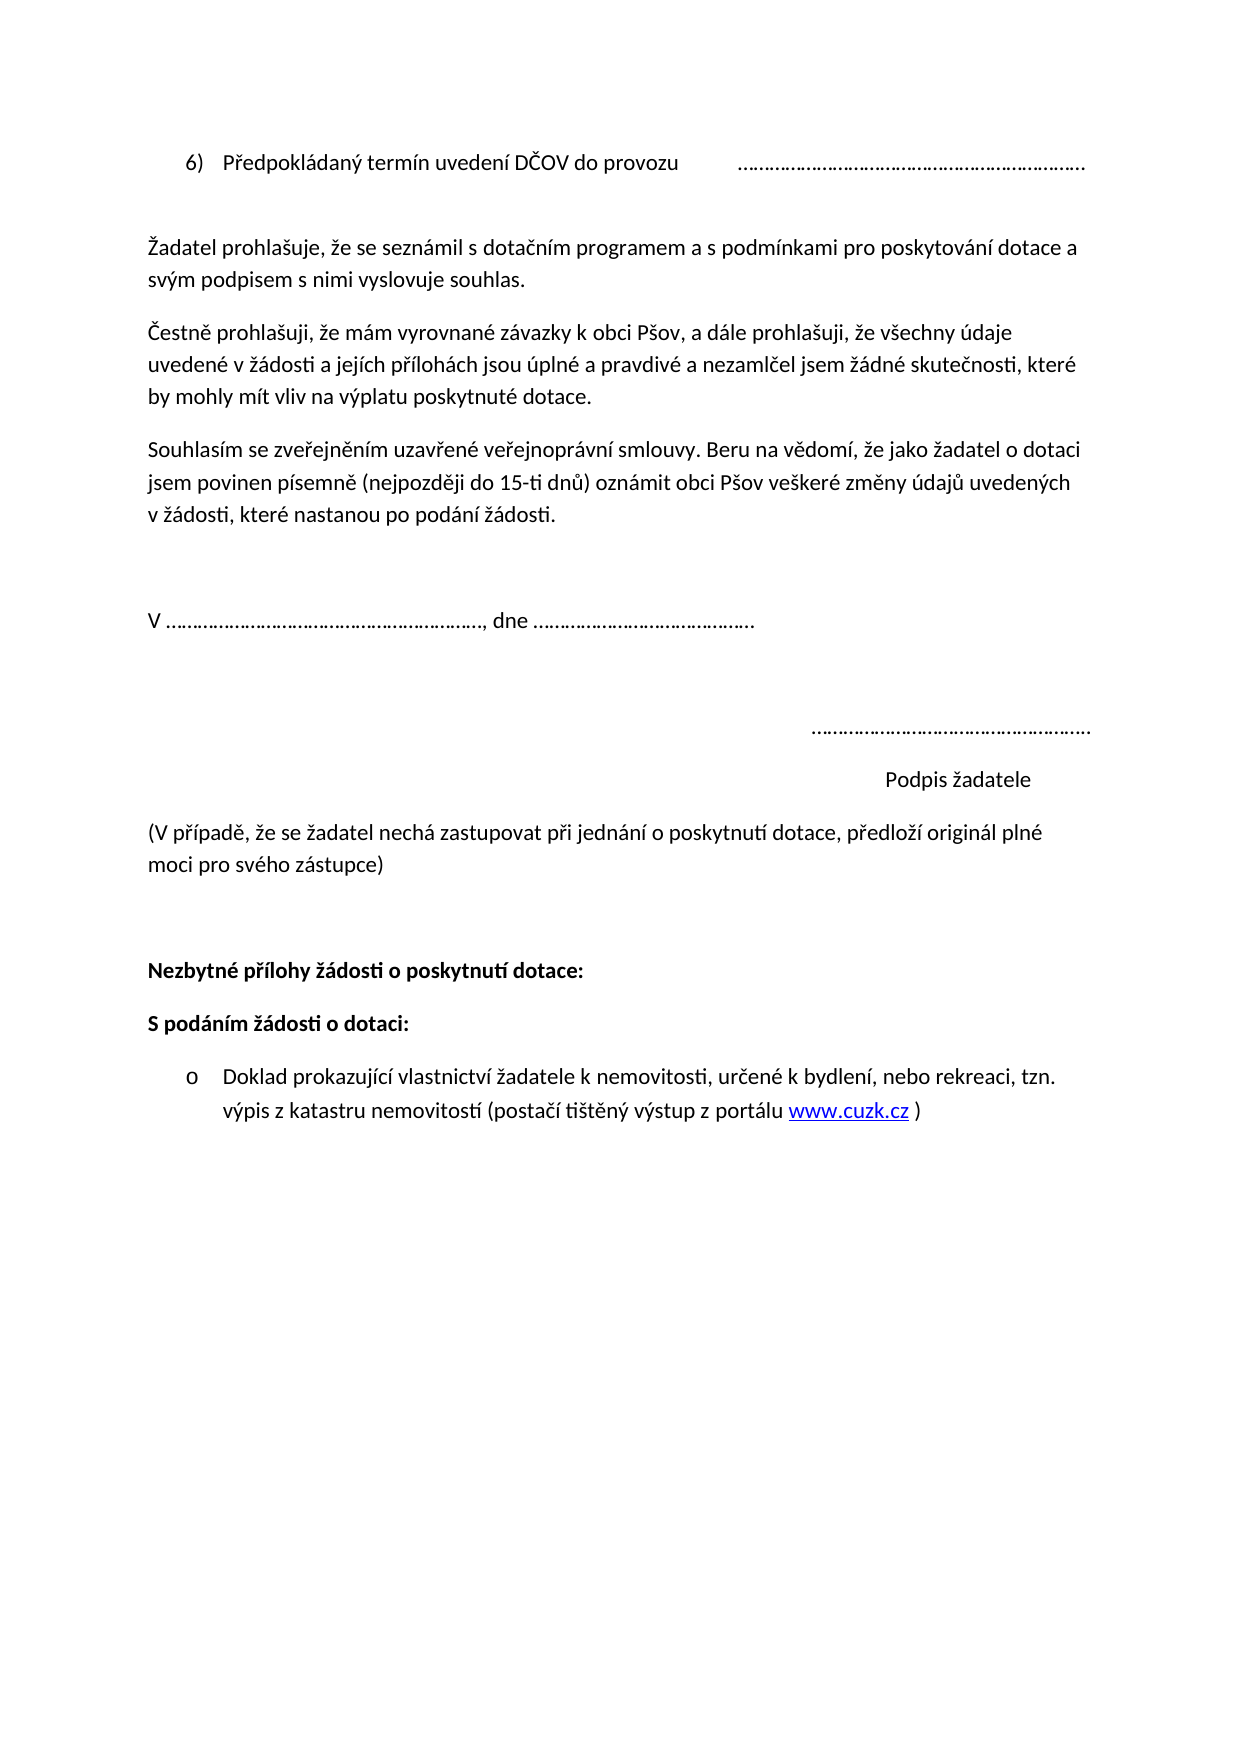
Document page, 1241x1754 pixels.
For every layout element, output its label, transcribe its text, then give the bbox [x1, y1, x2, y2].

text Žadatel prohlašuje, že se seznámil s dotačním programem a s podmínkami pro poskytování dotace a svým podpisem s nimi vyslovuje souhlas. [148, 233, 1093, 293]
text Nezbytné přílohy žádosti o poskytnutí dotace: [148, 956, 1093, 984]
text …………………………………………….. [148, 712, 1093, 740]
list výpis z katastru nemovitostí (postačí tištěný výstup z portálu www.cuzk.cz ) [223, 1096, 1093, 1124]
list Doklad prokazující vlastnictví žadatele k nemovitosti, určené k bydlení, nebo rekreaci, tzn. [185, 1062, 1093, 1091]
text Souhlasím se zveřejněním uzavřené veřejnoprávní smlouvy. Beru na vědomí, že jako žadatel o dotaci jsem povinen písemně (nejpozději do 15-ti dnů) oznámit obci Pšov veškeré změny údajů uvedených v žádosti, které nastanou po podání žádosti. [148, 435, 1093, 528]
text S podáním žádosti o dotaci: [148, 1009, 1093, 1037]
text V ……………………………………………………, dne …………………………………… [148, 606, 1093, 634]
text Podpis žadatele [148, 765, 1093, 793]
text (V případě, že se žadatel nechá zastupovat při jednání o poskytnutí dotace, předloží originál plné moci pro svého zástupce) [148, 818, 1093, 878]
list Předpokládaný termín uvedení DČOV do provozu ………………………………………………………… [185, 148, 1093, 176]
text Čestně prohlašuji, že mám vyrovnané závazky k obci Pšov, a dále prohlašuji, že všechny údaje uvedené v žádosti a jejích přílohách jsou úplné a pravdivé a nezamlčel jsem žádné skutečnosti, které by mohly mít vliv na výplatu poskytnuté dotace. [148, 318, 1093, 410]
